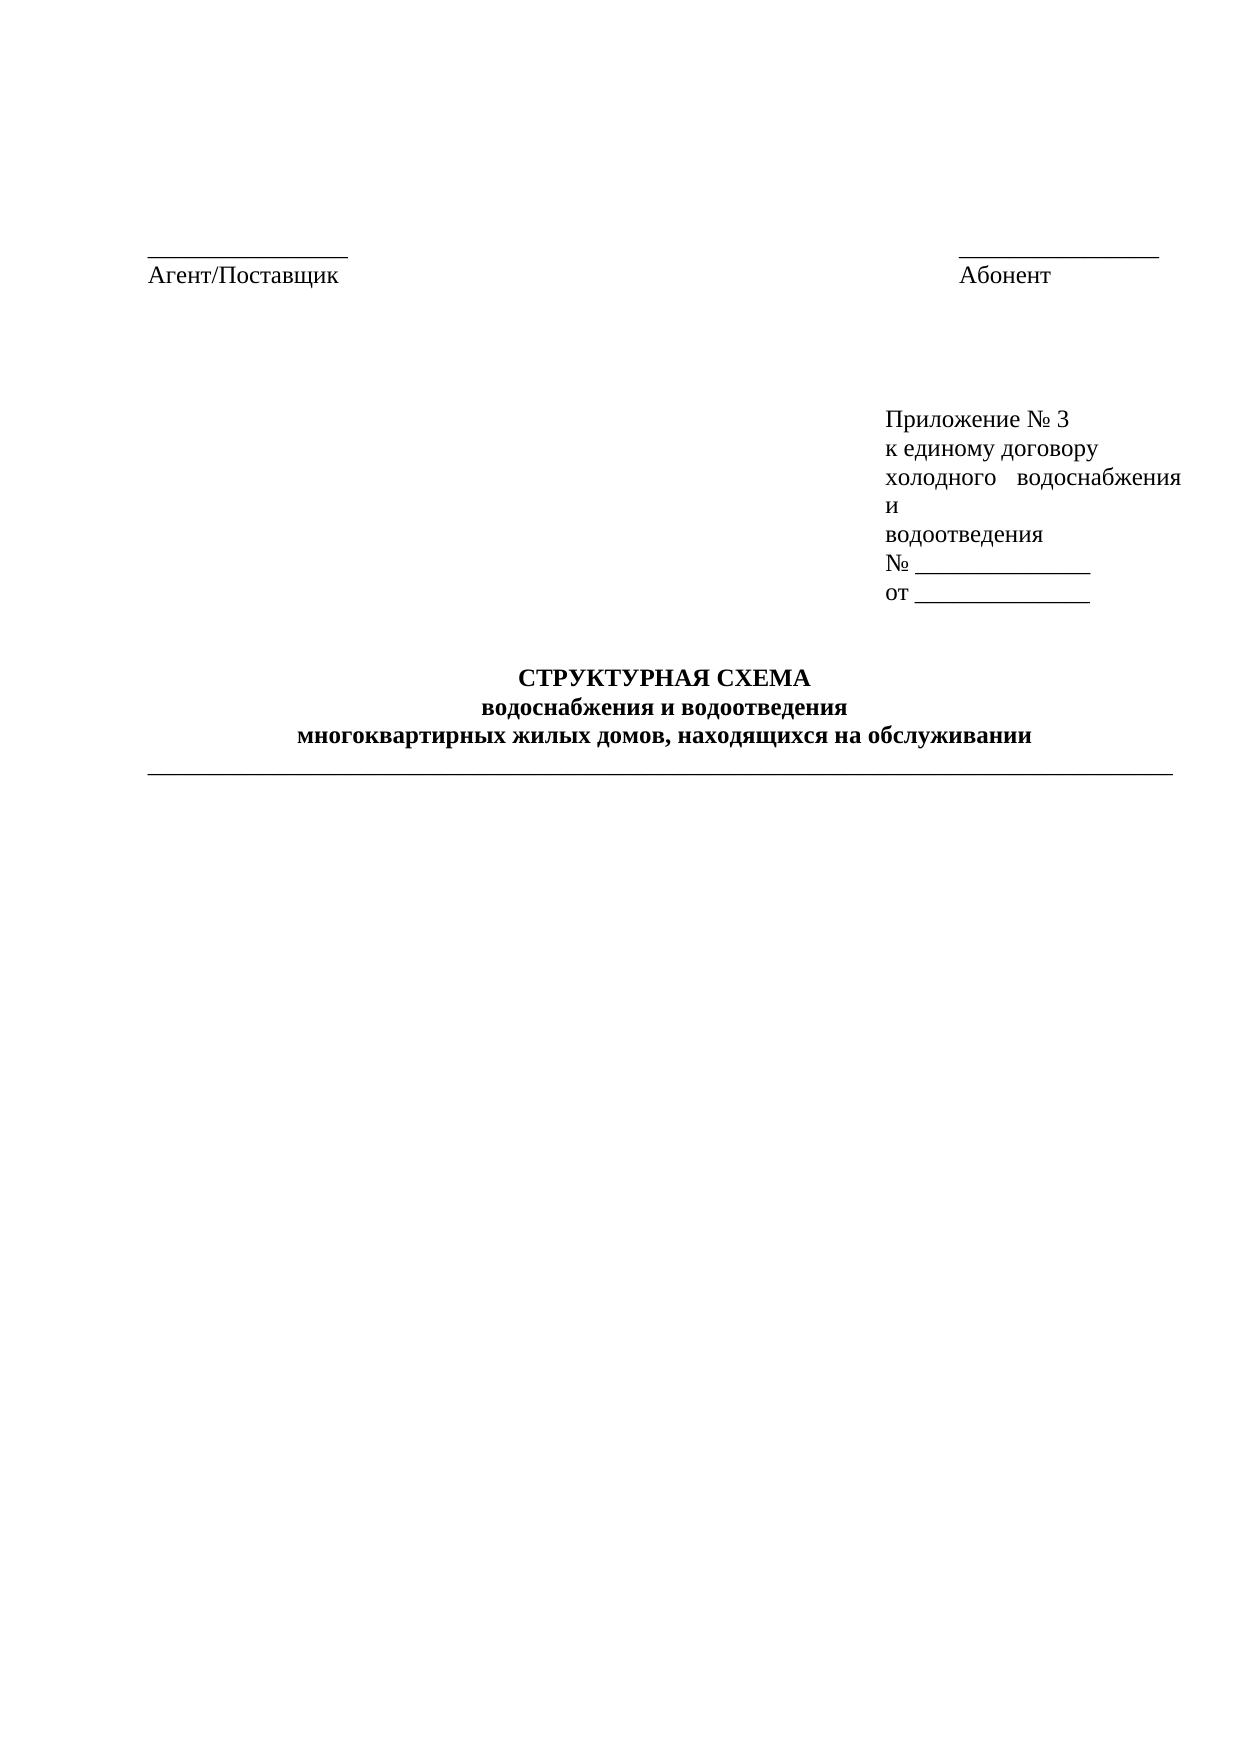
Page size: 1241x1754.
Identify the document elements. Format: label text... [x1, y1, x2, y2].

text к единому договору [811, 433, 1181, 462]
text от ______________ [811, 577, 1181, 605]
text __________________________________________________________________________________ [148, 749, 1181, 778]
text многоквартирных жилых домов, находящихся на обслуживании [148, 720, 1181, 749]
text ________________ ________________ [148, 232, 1181, 260]
text Агент/Поставщик Абонент [148, 260, 1181, 289]
text водоснабжения и водоотведения [148, 692, 1181, 720]
text СТРУКТУРНАЯ СХЕМА [148, 663, 1181, 692]
text холодного водоснабжения и водоотведения [885, 462, 1181, 548]
text № ______________ [811, 548, 1181, 577]
text Приложение № 3 [885, 404, 1181, 433]
